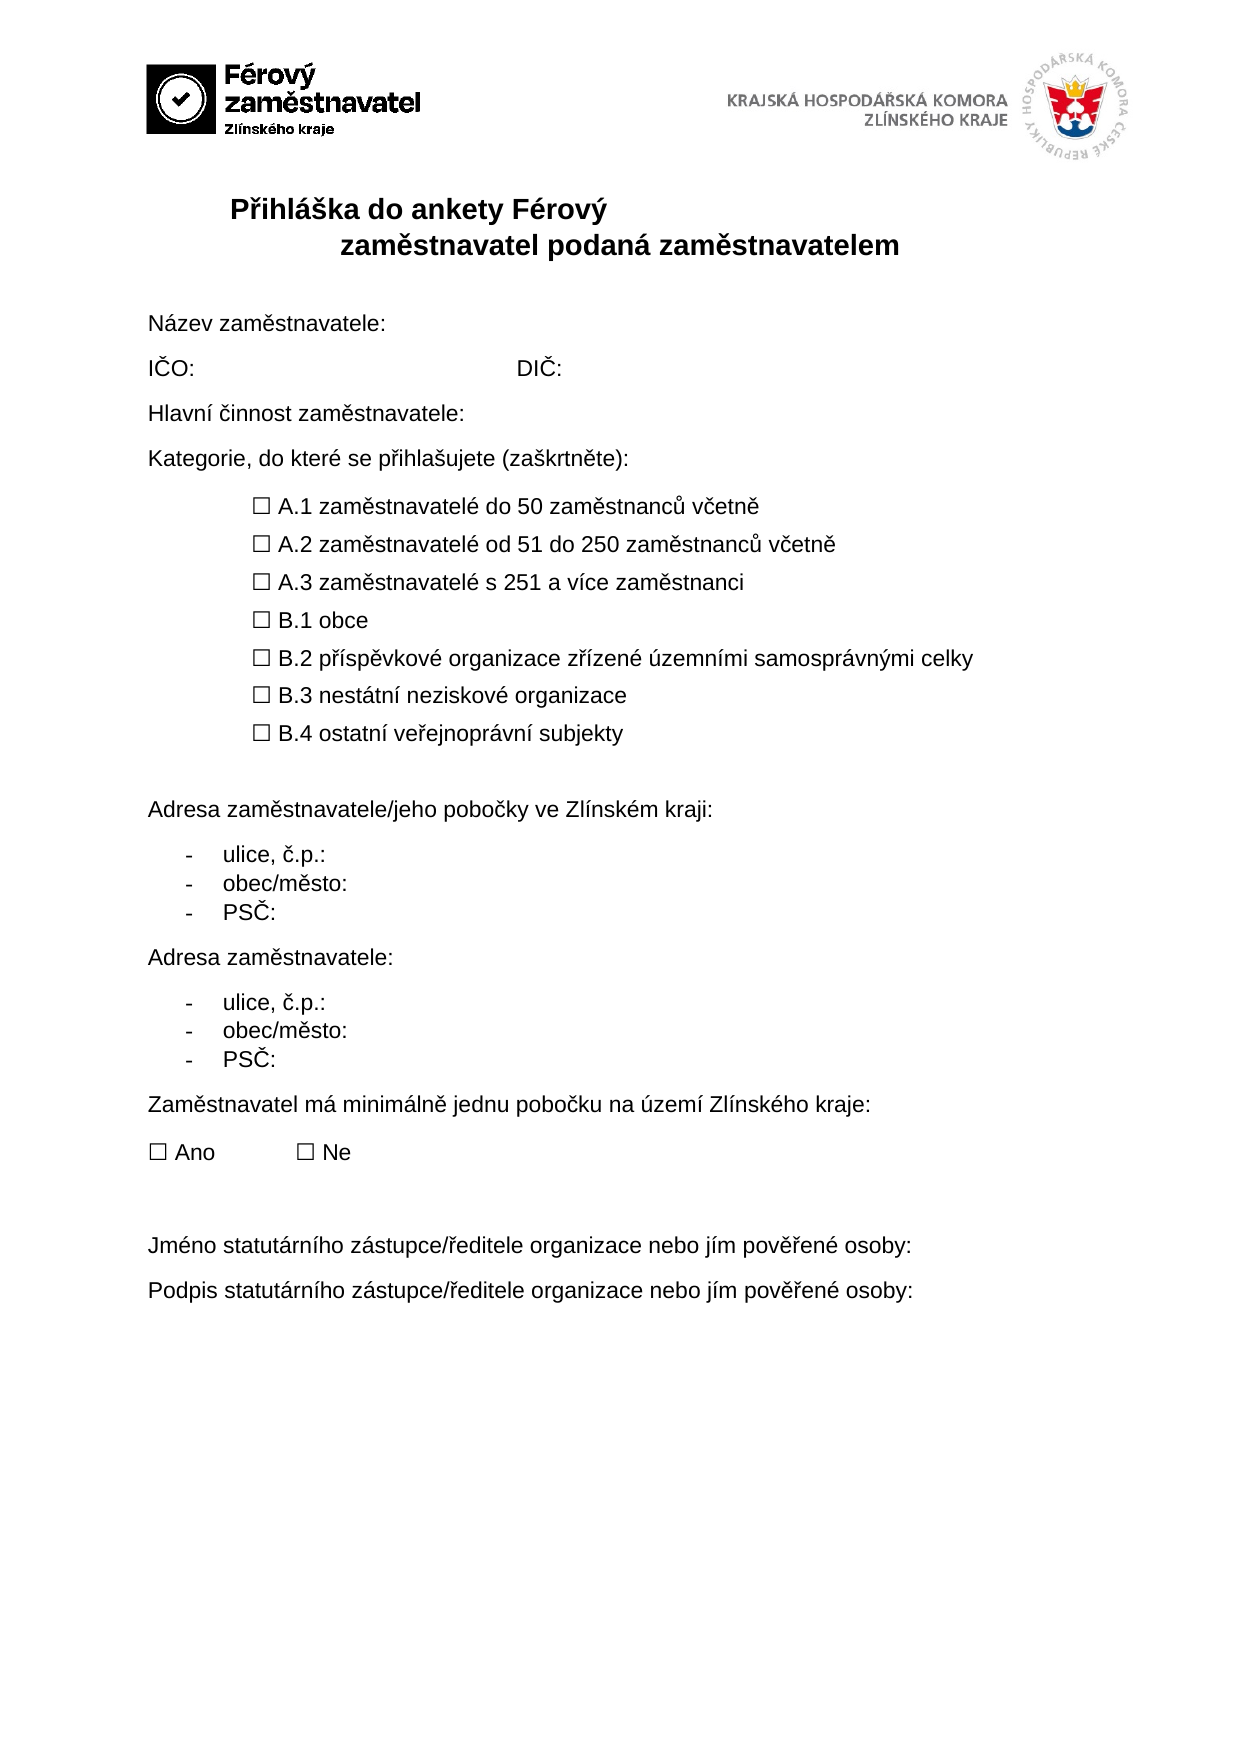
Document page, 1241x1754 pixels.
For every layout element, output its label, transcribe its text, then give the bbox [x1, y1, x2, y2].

list ulice, č.p.: [185, 841, 1093, 868]
subtitle B.4 ostatní veřejnoprávní subjekty [251, 717, 1093, 749]
list ulice, č.p.: [185, 989, 1093, 1015]
subtitle B.1 obce [251, 604, 1093, 635]
subtitle B.3 nestátní neziskové organizace [251, 679, 1093, 711]
text Jméno statutárního zástupce/ředitele organizace nebo jím pověřené osoby: [148, 1232, 1093, 1258]
text IČO: DIČ: [148, 354, 1093, 381]
picture [138, 53, 430, 142]
list obec/město: [185, 870, 1093, 896]
text Podpis statutárního zástupce/ředitele organizace nebo jím pověřené osoby: [148, 1277, 1093, 1303]
text Název zaměstnavatele: [148, 309, 1093, 336]
picture [707, 22, 1148, 185]
text Adresa zaměstnavatele: [148, 944, 1093, 970]
list PSČ: [185, 898, 1093, 925]
text Hlavní činnost zaměstnavatele: [148, 400, 1093, 426]
subtitle B.2 příspěvkové organizace zřízené územními samosprávnými celky [251, 642, 1093, 673]
subtitle Přihláška do ankety Férový zaměstnavatel podaná zaměstnavatelem [148, 192, 1093, 262]
list obec/město: [185, 1017, 1093, 1044]
list PSČ: [185, 1046, 1093, 1072]
subtitle A.3 zaměstnavatelé s 251 a více zaměstnanci [251, 566, 1093, 597]
subtitle A.2 zaměstnavatelé od 51 do 250 zaměstnanců včetně [251, 528, 1093, 559]
text Ano Ne [148, 1136, 1093, 1167]
text Adresa zaměstnavatele/jeho pobočky ve Zlínském kraji: [148, 796, 1093, 823]
subtitle A.1 zaměstnavatelé do 50 zaměstnanců včetně [251, 490, 1093, 521]
text Zaměstnavatel má minimálně jednu pobočku na území Zlínského kraje: [148, 1091, 1093, 1117]
text Kategorie, do které se přihlašujete (zaškrtněte): [148, 445, 1093, 471]
